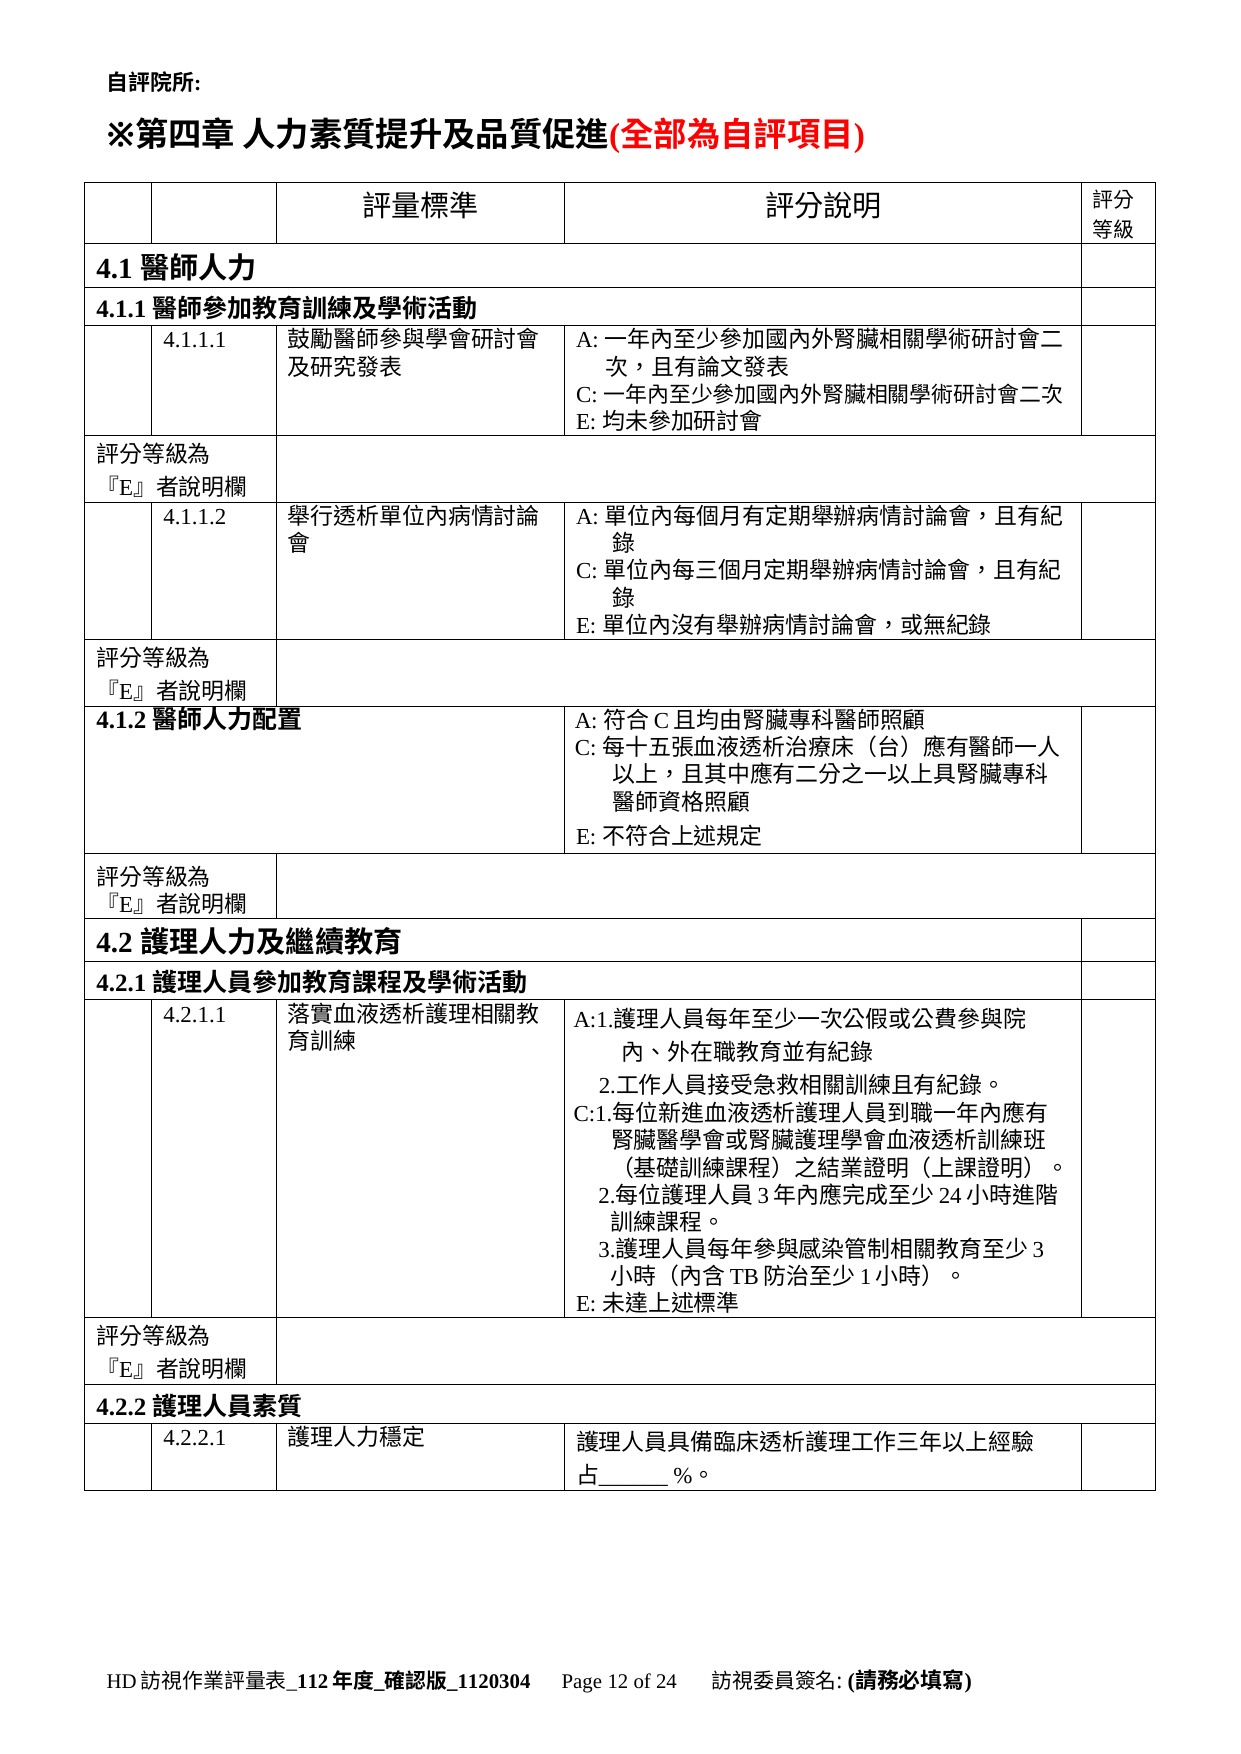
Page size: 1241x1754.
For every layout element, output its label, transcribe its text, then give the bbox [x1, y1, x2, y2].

table_cell A: 一年內至少參加國內外腎臟相關學術研討會二次，且有論文發表 C: 一年內至少參加國內外腎臟相關學術研討會二次 E: 均未參加研討會 [565, 326, 1081, 434]
table_cell [1082, 503, 1155, 638]
table_cell [85, 1424, 151, 1490]
table_cell [1082, 288, 1155, 325]
table_cell 4.1.1.1 [152, 326, 276, 434]
table_cell A: 符合C且均由腎臟專科醫師照顧 C: 每十五張血液透析治療床（台）應有醫師一人以上，且其中應有二分之一以上具腎臟專科醫師資格照顧 E: 不符合上述規定 [565, 707, 1081, 853]
table_cell 4.2.1 護理人員參加教育課程及學術活動 [85, 962, 1081, 999]
table_cell [277, 854, 1155, 917]
table_cell [1082, 919, 1155, 961]
table_header 評量標準 [277, 183, 564, 243]
text ※第四章 人力素質提升及品質促進(全部為自評項目) [106, 108, 1134, 157]
table_cell 評分等級為『E』者說明欄 [85, 640, 276, 706]
table_header [152, 183, 276, 243]
table_cell 4.1.1.2 [152, 503, 276, 638]
table_cell [1082, 962, 1155, 999]
table_cell [277, 1318, 1155, 1384]
table_cell 評分等級為『E』者說明欄 [85, 854, 276, 917]
table_cell [1082, 326, 1155, 434]
table_cell 護理人力穩定 [277, 1424, 564, 1490]
table_cell A:1.護理人員每年至少一次公假或公費參與院內、外在職教育並有紀錄 2.工作人員接受急救相關訓練且有紀錄。 C:1.每位新進血液透析護理人員到職一年內應有腎臟醫學會或腎臟護理學會血液透析訓練班（基礎訓練課程）之結業證明（上課證明）。 2.每位護理人員3年內應完成至少24小時進階訓練課程。 3.護理人員每年參與感染管制相關教育至少3小時（內含TB防治至少1小時）。 E: 未達上述標準 [565, 1000, 1081, 1317]
table_cell 鼓勵醫師參與學會研討會及研究發表 [277, 326, 564, 434]
table_cell [277, 436, 1155, 502]
table_cell [1082, 1000, 1155, 1317]
table_cell 4.1 醫師人力 [85, 244, 1081, 287]
table_cell 舉行透析單位內病情討論會 [277, 503, 564, 638]
table_cell [1082, 244, 1155, 287]
table_cell 落實血液透析護理相關教育訓練 [277, 1000, 564, 1317]
table_cell 4.1.2 醫師人力配置 [85, 707, 564, 853]
table_cell A: 單位內每個月有定期舉辦病情討論會，且有紀錄 C: 單位內每三個月定期舉辦病情討論會，且有紀錄 E: 單位內沒有舉辦病情討論會，或無紀錄 [565, 503, 1081, 638]
table_cell 4.2.1.1 [152, 1000, 276, 1317]
table_cell 4.2.2 護理人員素質 [85, 1385, 1155, 1423]
table_header [85, 183, 151, 243]
table_cell [85, 1000, 151, 1317]
table_cell 4.1.1 醫師參加教育訓練及學術活動 [85, 288, 1081, 325]
table_cell [85, 326, 151, 434]
table_cell 評分等級為『E』者說明欄 [85, 1318, 276, 1384]
table_cell 4.2 護理人力及繼續教育 [85, 919, 1081, 961]
table_cell [1082, 707, 1155, 853]
table_cell [85, 503, 151, 638]
table_cell 4.2.2.1 [152, 1424, 276, 1490]
table_cell [277, 640, 1155, 706]
table_cell [1082, 1424, 1155, 1490]
table_header 評分等級 [1082, 183, 1155, 243]
table_cell 評分等級為『E』者說明欄 [85, 436, 276, 502]
table_cell 護理人員具備臨床透析護理工作三年以上經驗 占______ %。 [565, 1424, 1081, 1490]
table_header 評分說明 [565, 183, 1081, 243]
